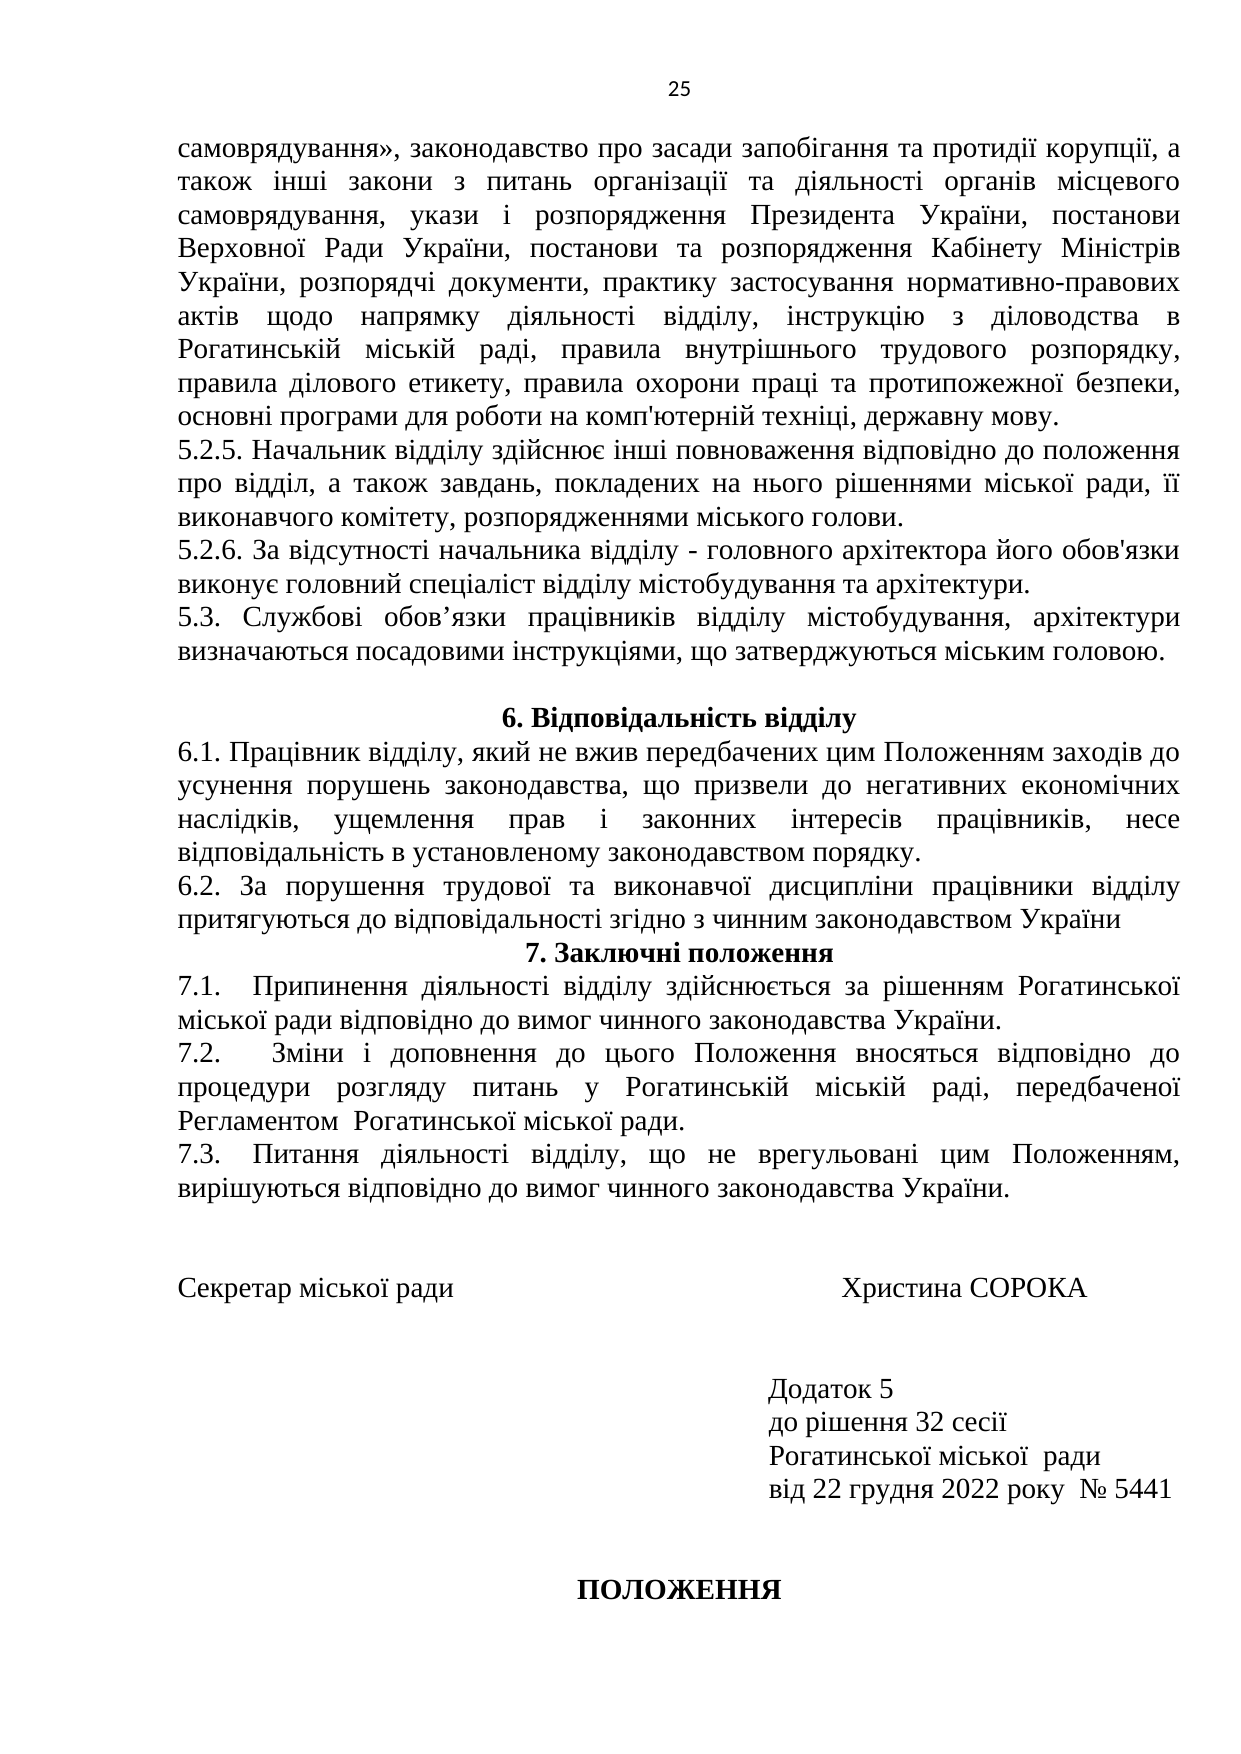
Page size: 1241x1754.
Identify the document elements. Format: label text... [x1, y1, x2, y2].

text 6.1. Працівник відділу, який не вжив передбачених цим Положенням заходів до усунення порушень законодавства, що призвели до негативних економічних наслідків, ущемлення прав і законних інтересів працівників, несе відповідальність в установленому законодавством порядку. [177, 734, 1181, 868]
text 5.2.6. За відсутності начальника відділу - головного архітектора його обов'язки виконує головний спеціаліст відділу містобудування та архітектури. [177, 532, 1181, 599]
text 5.3. Службові обов’язки працівників відділу містобудування, архітектури визначаються посадовими інструкціями, що затверджуються міським головою. [177, 599, 1181, 667]
text 7. Заключні положення [177, 935, 1181, 968]
list Зміни і доповнення до цього Положення вносяться відповідно до процедури розгляду питань у Рогатинській міській раді, передбаченої Регламентом Рогатинської міської ради. [177, 1036, 1181, 1136]
list Питання діяльності відділу, що не врегульовані цим Положенням, вирішуються відповідно до вимог чинного законодавства України. [177, 1136, 1181, 1203]
list Припинення діяльності відділу здійснюється за рішенням Рогатинської міської ради відповідно до вимог чинного законодавства України. [177, 968, 1181, 1036]
text Рогатинської міської ради [177, 1438, 1181, 1472]
list 6.2. За порушення трудової та виконавчої дисципліни працівники відділу притягуються до відповідальності згідно з чинним законодавством України [177, 868, 1181, 935]
text від 22 грудня 2022 року № 5441 [177, 1472, 1181, 1505]
text Секретар міської ради Христина СОРОКА [177, 1270, 1181, 1304]
text до рішення 32 сесії [177, 1404, 1181, 1438]
text 5.2.5. Начальник відділу здійснює інші повноваження відповідно до положення про відділ, а також завдань, покладених на нього рішеннями міської ради, її виконавчого комітету, розпорядженнями міського голови. [177, 432, 1181, 532]
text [177, 130, 1181, 432]
text 6. Відповідальність відділу [177, 700, 1181, 734]
text ПОЛОЖЕННЯ [177, 1572, 1181, 1606]
text Додаток 5 [767, 1371, 1181, 1404]
